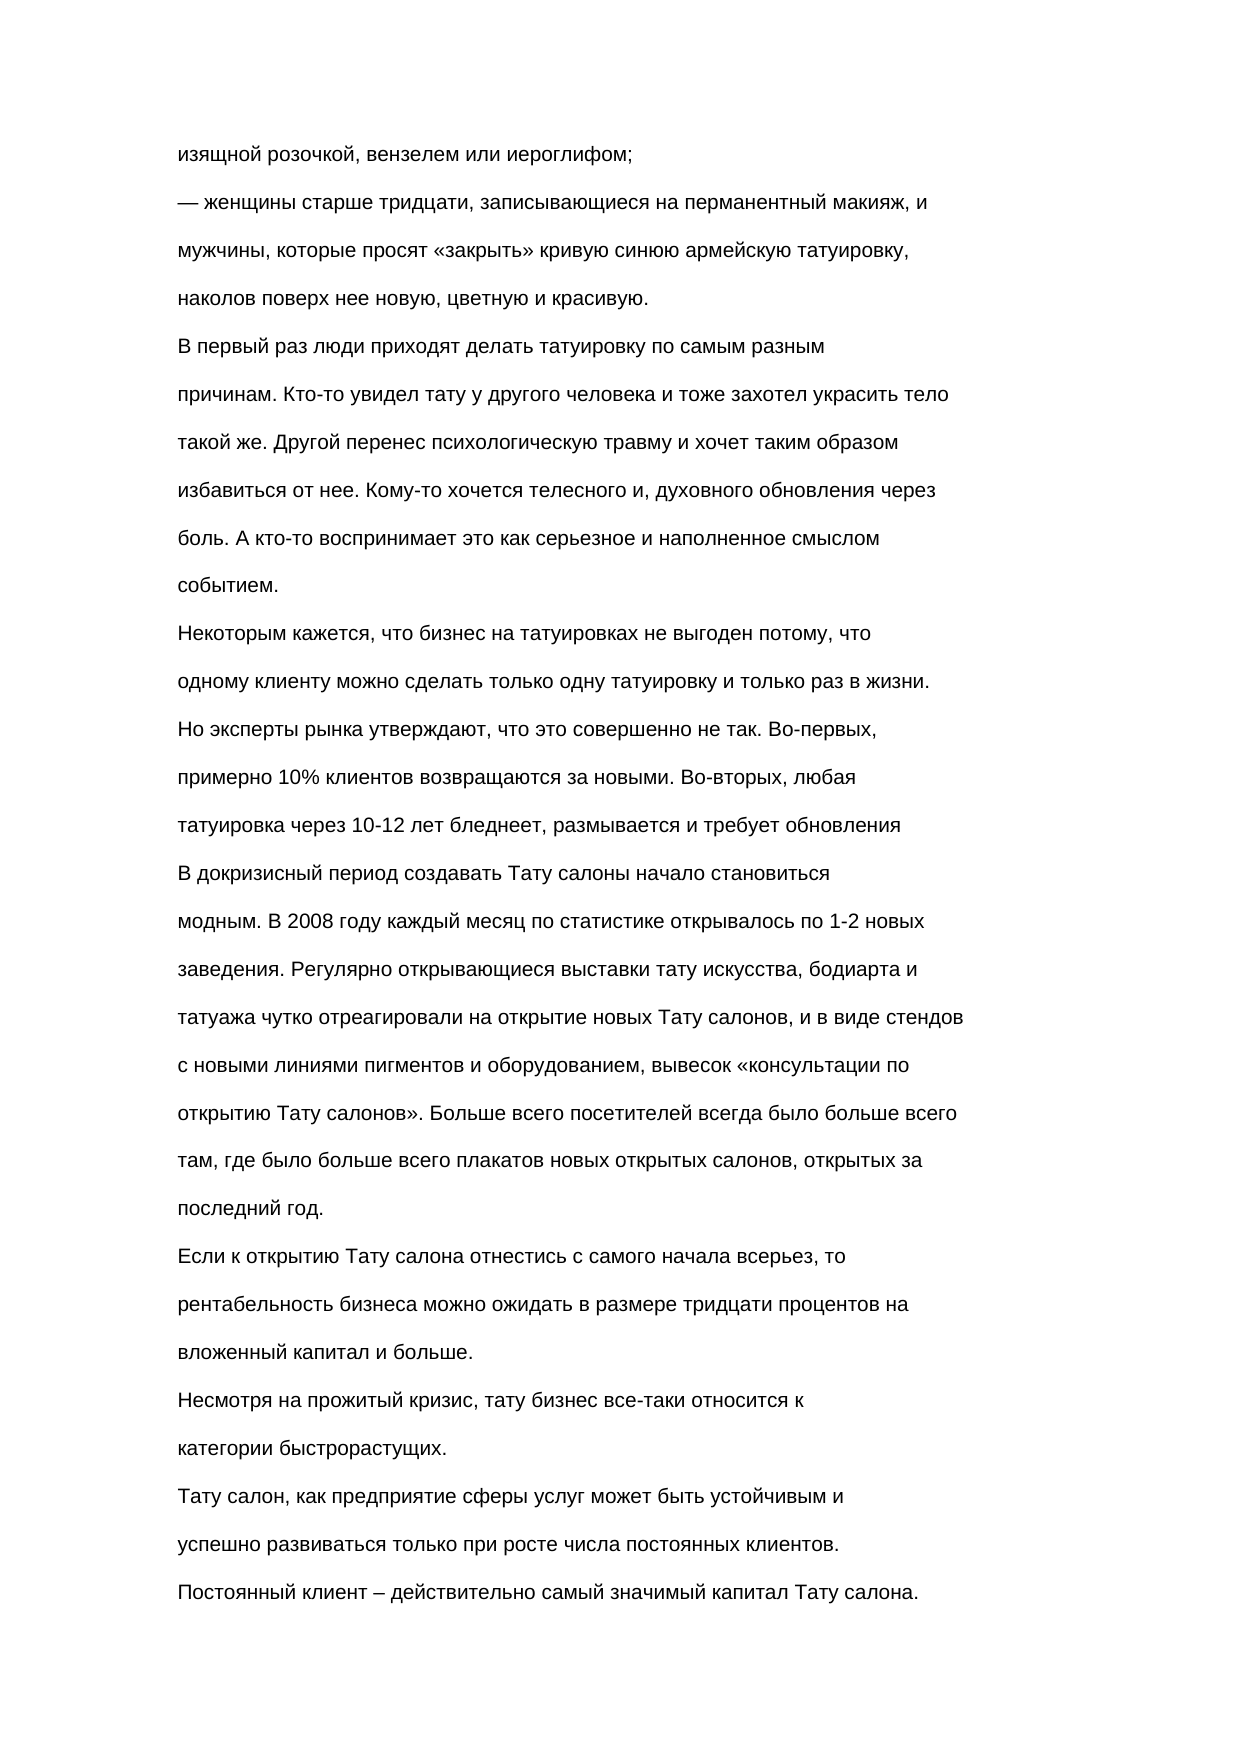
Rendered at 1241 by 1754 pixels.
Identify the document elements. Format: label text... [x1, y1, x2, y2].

text вложенный капитал и больше. [177, 1340, 1152, 1364]
text татуажа чутко отреагировали на открытие новых Тату салонов, и в виде стендов [177, 1004, 1152, 1028]
text В первый раз люди приходят делать татуировку по самым разным [177, 334, 1152, 358]
text — женщины старше тридцати, записывающиеся на перманентный макияж, и [177, 190, 1152, 214]
text Если к открытию Тату салона отнестись с самого начала всерьез, то [177, 1244, 1152, 1268]
text наколов поверх нее новую, цветную и красивую. [177, 286, 1152, 310]
text там, где было больше всего плакатов новых открытых салонов, открытых за [177, 1148, 1152, 1172]
text открытию Тату салонов». Больше всего посетителей всегда было больше всего [177, 1100, 1152, 1124]
text причинам. Кто-то увидел тату у другого человека и тоже захотел украсить тело [177, 382, 1152, 406]
text Постоянный клиент – действительно самый значимый капитал Тату салона. [177, 1579, 1152, 1603]
text боль. А кто-то воспринимает это как серьезное и наполненное смыслом [177, 525, 1152, 549]
text Несмотря на прожитый кризис, тату бизнес все-таки относится к [177, 1388, 1152, 1412]
text Некоторым кажется, что бизнес на татуировках не выгоден потому, что [177, 621, 1152, 645]
text изящной розочкой, вензелем или иероглифом; [177, 142, 1152, 166]
text одному клиенту можно сделать только одну татуировку и только раз в жизни. [177, 669, 1152, 693]
text избавиться от нее. Кому-то хочется телесного и, духовного обновления через [177, 477, 1152, 501]
text событием. [177, 573, 1152, 597]
text В докризисный период создавать Тату салоны начало становиться [177, 861, 1152, 885]
text успешно развиваться только при росте числа постоянных клиентов. [177, 1532, 1152, 1556]
text мужчины, которые просят «закрыть» кривую синюю армейскую татуировку, [177, 238, 1152, 262]
text категории быстрорастущих. [177, 1436, 1152, 1460]
text с новыми линиями пигментов и оборудованием, вывесок «консультации по [177, 1052, 1152, 1076]
text заведения. Регулярно открывающиеся выставки тату искусства, бодиарта и [177, 957, 1152, 981]
text модным. В 2008 году каждый месяц по статистике открывалось по 1-2 новых [177, 909, 1152, 933]
text рентабельность бизнеса можно ожидать в размере тридцати процентов на [177, 1292, 1152, 1316]
text Тату салон, как предприятие сферы услуг может быть устойчивым и [177, 1484, 1152, 1508]
text Но эксперты рынка утверждают, что это совершенно не так. Во-первых, [177, 717, 1152, 741]
text примерно 10% клиентов возвращаются за новыми. Во-вторых, любая [177, 765, 1152, 789]
text последний год. [177, 1196, 1152, 1220]
text такой же. Другой перенес психологическую травму и хочет таким образом [177, 429, 1152, 453]
text татуировка через 10-12 лет бледнеет, размывается и требует обновления [177, 813, 1152, 837]
